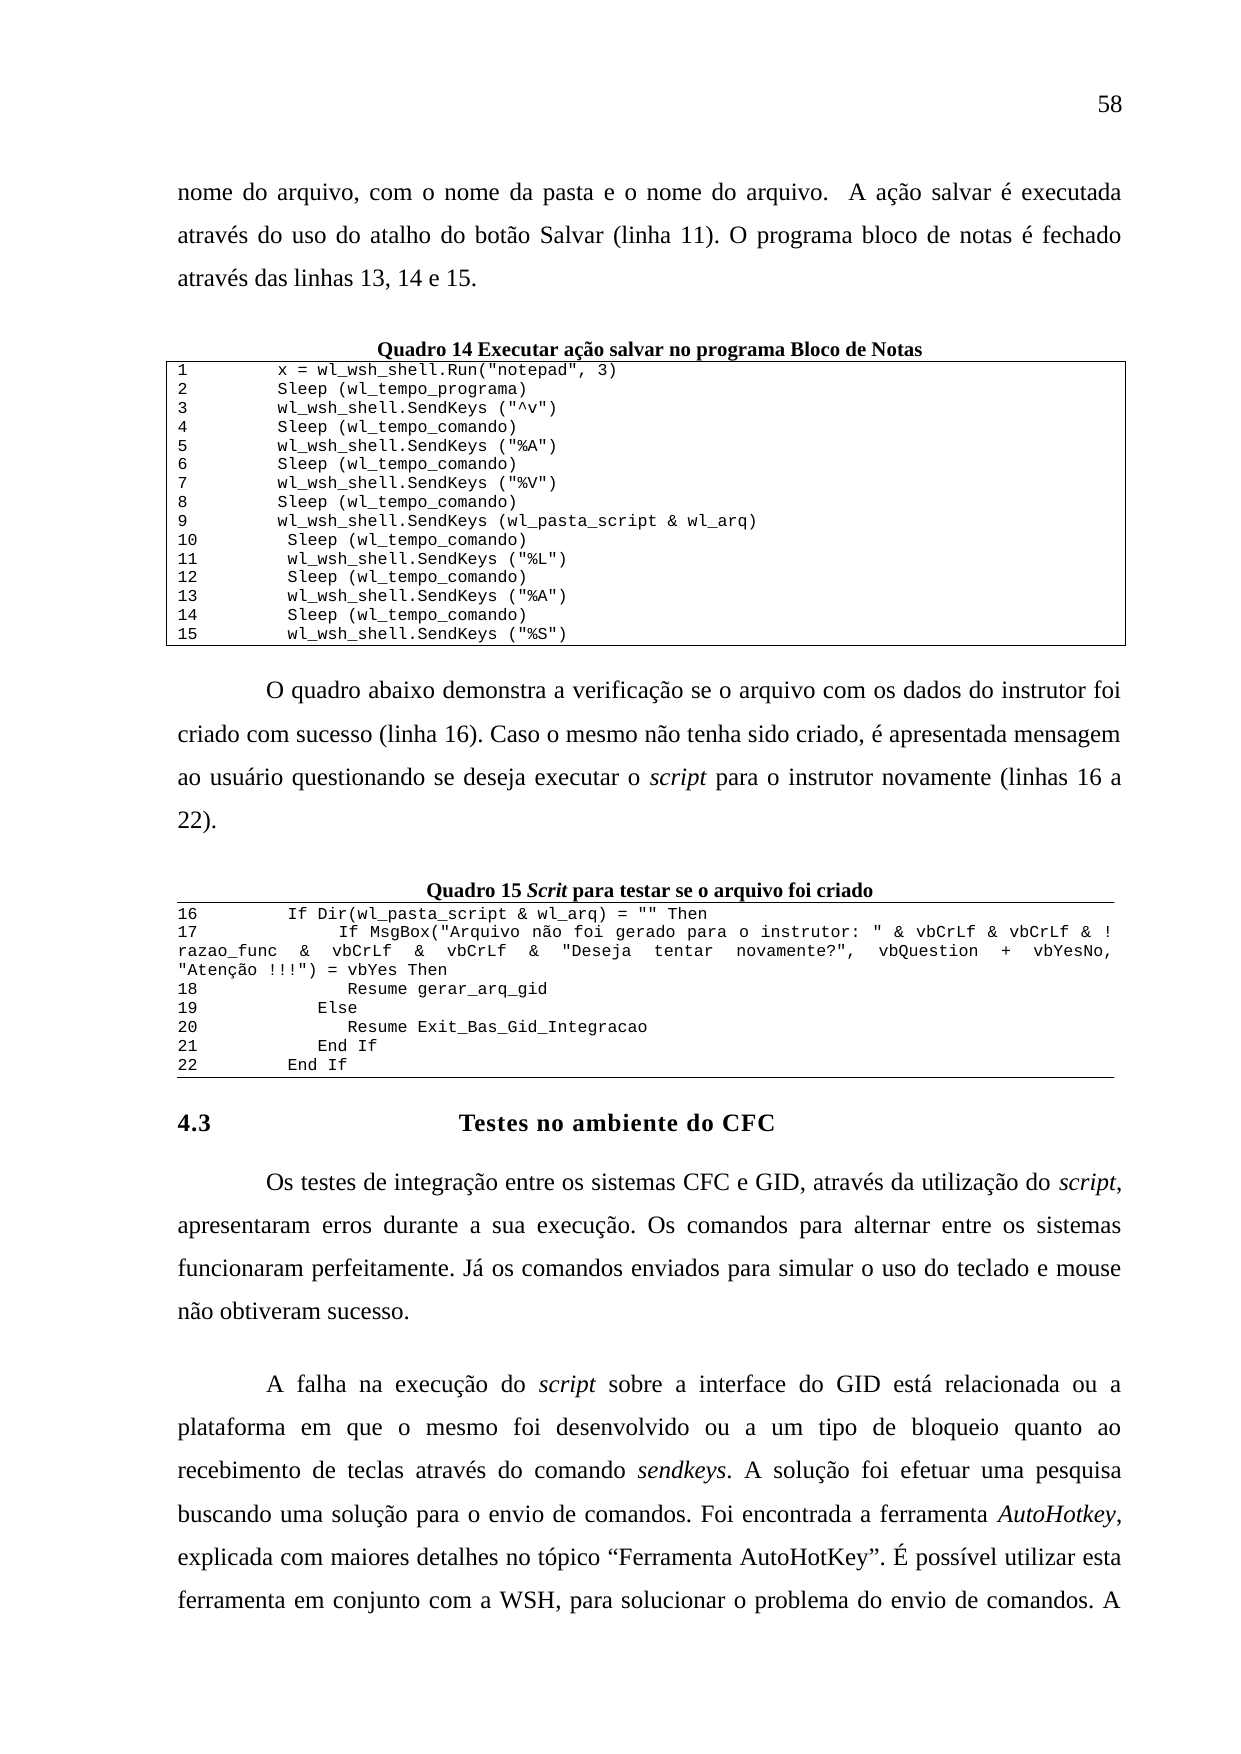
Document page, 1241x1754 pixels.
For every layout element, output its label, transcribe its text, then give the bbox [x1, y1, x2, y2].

table_header 1 x = wl_wsh_shell.Run("notepad", 3) 2 Sleep (wl_tempo_programa) 3 wl_wsh_shell.SendKeys ("^v") 4 Sleep (wl_tempo_comando) 5 wl_wsh_shell.SendKeys ("%A") 6 Sleep (wl_tempo_comando) 7 wl_wsh_shell.SendKeys ("%V") 8 Sleep (wl_tempo_comando) 9 wl_wsh_shell.SendKeys (wl_pasta_script & wl_arq) 10 Sleep (wl_tempo_comando) 11 wl_wsh_shell.SendKeys ("%L") 12 Sleep (wl_tempo_comando) 13 wl_wsh_shell.SendKeys ("%A") 14 Sleep (wl_tempo_comando) 15 wl_wsh_shell.SendKeys ("%S") [167, 362, 1125, 644]
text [177, 177, 1122, 292]
text Os testes de integração entre os sistemas CFC e GID, através da utilização do script, apresentaram erros durante a sua execução. Os comandos para alternar entre os sistemas funcionaram perfeitamente. Já os comandos enviados para simular o uso do teclado e mouse não obtiveram sucesso. [177, 1167, 1122, 1325]
text Quadro 15 Scrit para testar se o arquivo foi criado [177, 878, 1122, 902]
subtitle Testes no ambiente do CFC [177, 1108, 1122, 1137]
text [177, 1369, 1122, 1614]
text O quadro abaixo demonstra a verificação se o arquivo com os dados do instrutor foi criado com sucesso (linha 16). Caso o mesmo não tenha sido criado, é apresentada mensagem ao usuário questionando se deseja executar o script para o instrutor novamente (linhas 16 a 22). [177, 676, 1122, 834]
text Quadro 14 Executar ação salvar no programa Bloco de Notas [177, 337, 1122, 361]
table_header 16 If Dir(wl_pasta_script & wl_arq) = "" Then 17 If MsgBox("Arquivo não foi gerado para o instrutor: " & vbCrLf & vbCrLf & !razao_func & vbCrLf & vbCrLf & "Deseja tentar novamente?", vbQuestion + vbYesNo, "Atenção !!!") = vbYes Then 18 Resume gerar_arq_gid 19 Else 20 Resume Exit_Bas_Gid_Integracao 21 End If 22 End If [166, 902, 1126, 1078]
